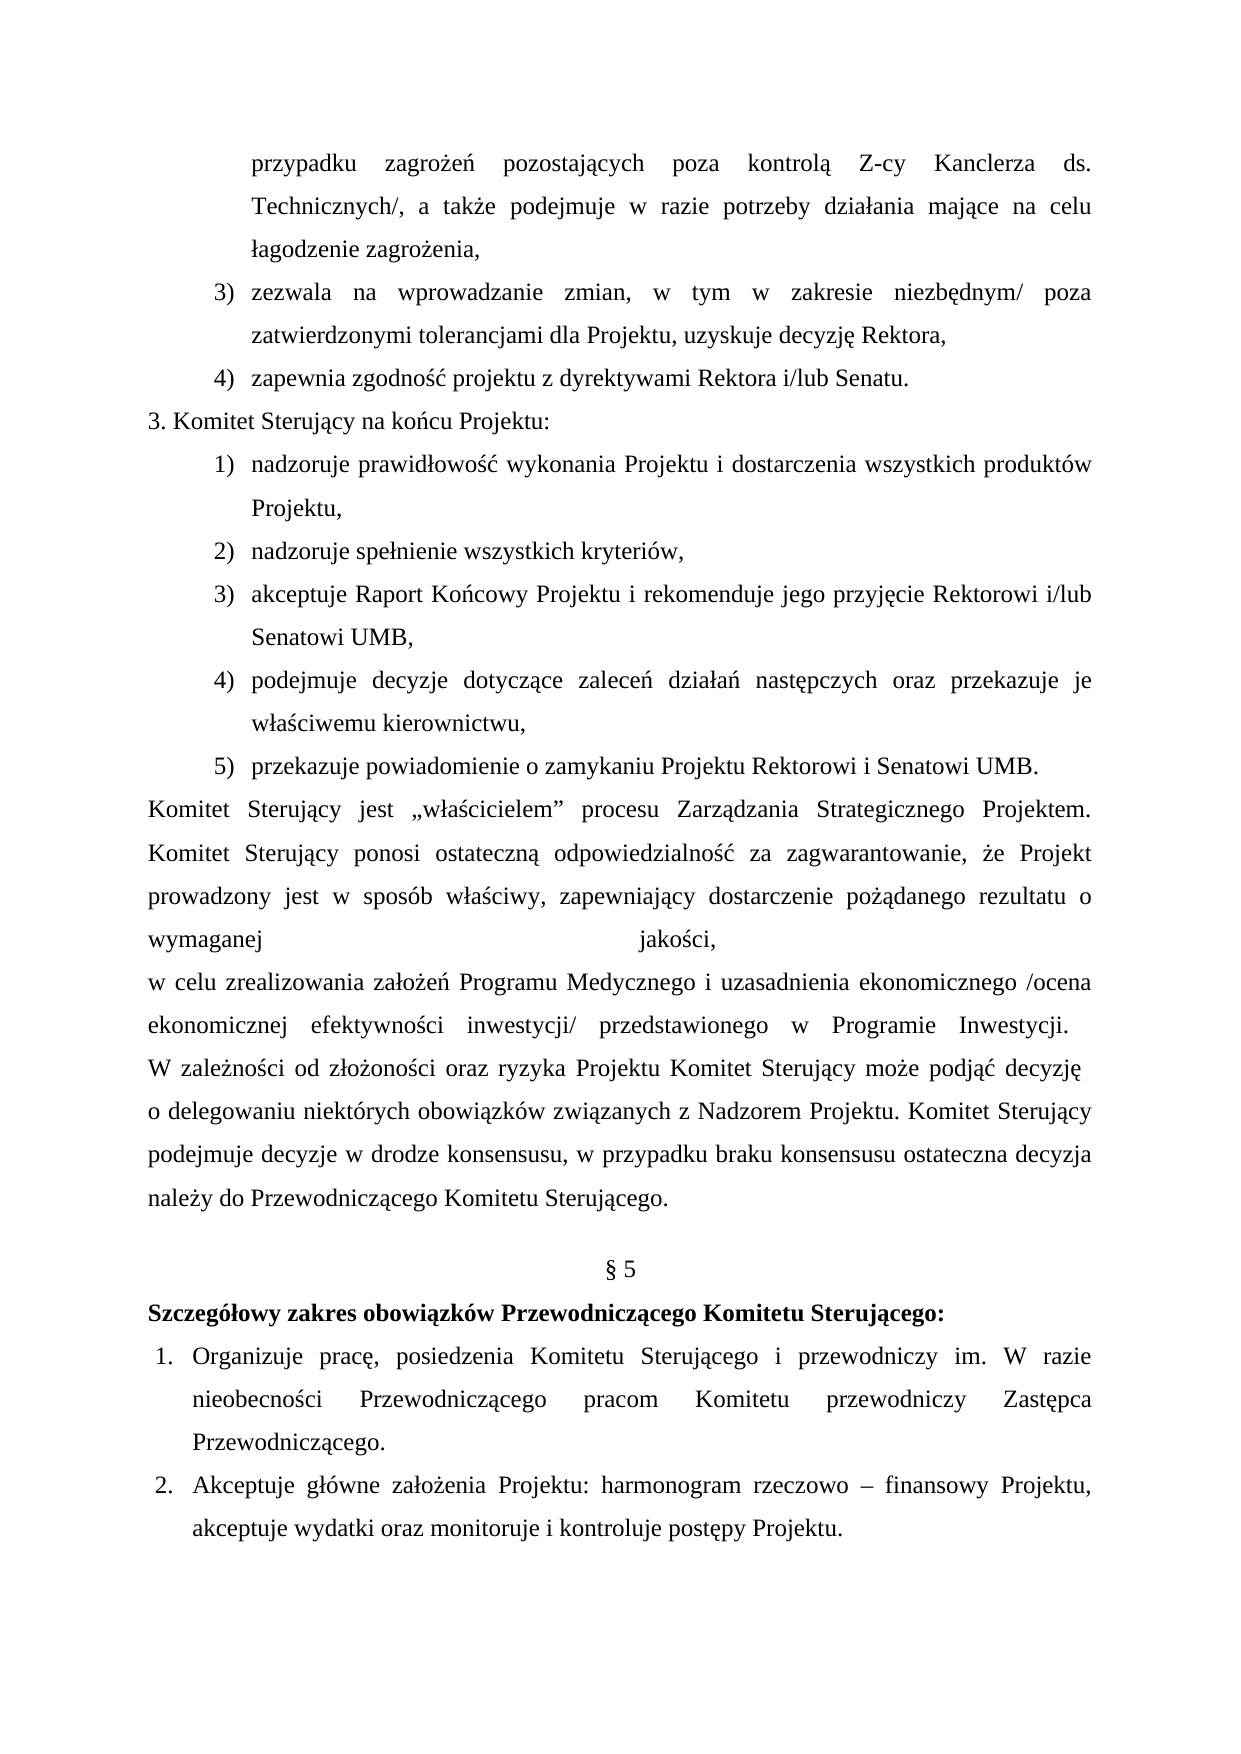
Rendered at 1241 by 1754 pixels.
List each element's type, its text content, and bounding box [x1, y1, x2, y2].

list 3. Komitet Sterujący na końcu Projektu: [148, 406, 1092, 435]
list zapewnia zgodność projektu z dyrektywami Rektora i/lub Senatu. [214, 363, 1092, 392]
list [214, 148, 1092, 263]
list podejmuje decyzje dotyczące zaleceń działań następczych oraz przekazuje je właściwemu kierownictwu, [214, 665, 1092, 737]
list Organizuje pracę, posiedzenia Komitetu Sterującego i przewodniczy im. W razie nieobecności Przewodniczącego pracom Komitetu przewodniczy Zastępca Przewodniczącego. [154, 1341, 1092, 1456]
list nadzoruje prawidłowość wykonania Projektu i dostarczenia wszystkich produktów Projektu, [214, 449, 1092, 521]
list Komitet Sterujący jest „właścicielem” procesu Zarządzania Strategicznego Projektem. Komitet Sterujący ponosi ostateczną odpowiedzialność za zagwarantowanie, że Projekt prowadzony jest w sposób właściwy, zapewniający dostarczenie pożądanego rezultatu o wymaganej jakości, w celu zrealizowania założeń Programu Medycznego i uzasadnienia ekonomicznego /ocena ekonomicznej efektywności inwestycji/ przedstawionego w Programie Inwestycji. W zależności od złożoności oraz ryzyka Projektu Komitet Sterujący może podjąć decyzję o delegowaniu niektórych obowiązków związanych z Nadzorem Projektu. Komitet Sterujący podejmuje decyzje w drodze konsensusu, w przypadku braku konsensusu ostateczna decyzja należy do Przewodniczącego Komitetu Sterującego. [148, 794, 1092, 1211]
list zezwala na wprowadzanie zmian, w tym w zakresie niezbędnym/ poza zatwierdzonymi tolerancjami dla Projektu, uzyskuje decyzję Rektora, [214, 277, 1092, 349]
list § 5 [148, 1254, 1092, 1283]
list nadzoruje spełnienie wszystkich kryteriów, [214, 536, 1092, 564]
list Akceptuje główne założenia Projektu: harmonogram rzeczowo – finansowy Projektu, akceptuje wydatki oraz monitoruje i kontroluje postępy Projektu. [154, 1470, 1092, 1542]
list Szczegółowy zakres obowiązków Przewodniczącego Komitetu Sterującego: [148, 1298, 1092, 1326]
list przekazuje powiadomienie o zamykaniu Projektu Rektorowi i Senatowi UMB. [214, 751, 1092, 780]
list akceptuje Raport Końcowy Projektu i rekomenduje jego przyjęcie Rektorowi i/lub Senatowi UMB, [214, 579, 1092, 651]
